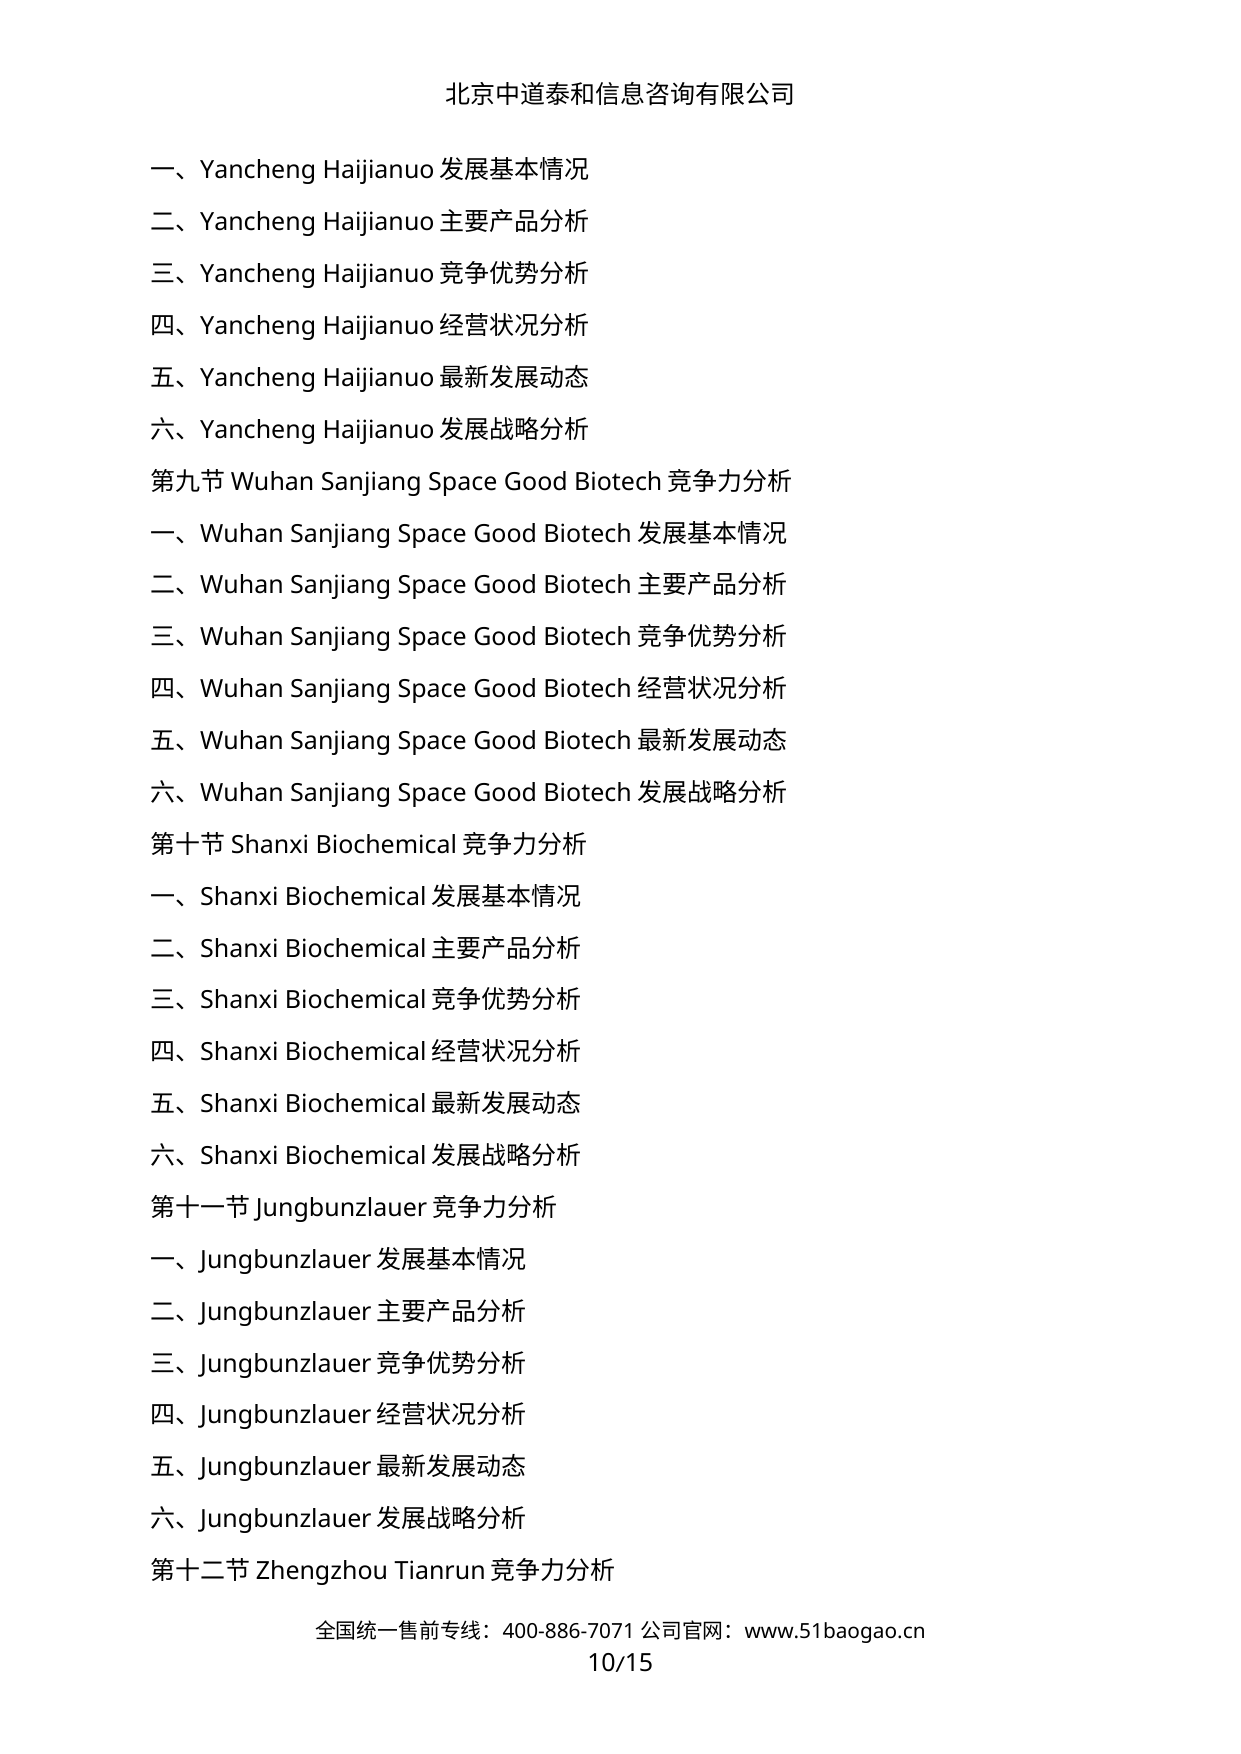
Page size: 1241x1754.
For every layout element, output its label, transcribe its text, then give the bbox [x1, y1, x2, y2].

text 第十一节 Jungbunzlauer竞争力分析 [150, 1187, 1090, 1224]
text 二、Shanxi Biochemical主要产品分析 [150, 928, 1090, 964]
text 第十节 Shanxi Biochemical竞争力分析 [150, 824, 1090, 861]
text 一、Jungbunzlauer发展基本情况 [150, 1239, 1090, 1276]
text 二、Yancheng Haijianuo主要产品分析 [150, 202, 1090, 238]
text 五、Wuhan Sanjiang Space Good Biotech最新发展动态 [150, 721, 1090, 757]
text 三、Jungbunzlauer竞争优势分析 [150, 1343, 1090, 1379]
text 三、Shanxi Biochemical竞争优势分析 [150, 980, 1090, 1016]
text 三、Wuhan Sanjiang Space Good Biotech竞争优势分析 [150, 617, 1090, 653]
text 三、Yancheng Haijianuo竞争优势分析 [150, 254, 1090, 290]
text 第九节 Wuhan Sanjiang Space Good Biotech竞争力分析 [150, 461, 1090, 497]
text 四、Jungbunzlauer经营状况分析 [150, 1395, 1090, 1431]
text 四、Wuhan Sanjiang Space Good Biotech经营状况分析 [150, 669, 1090, 705]
text 六、Shanxi Biochemical发展战略分析 [150, 1136, 1090, 1172]
text 五、Jungbunzlauer最新发展动态 [150, 1447, 1090, 1483]
text 五、Shanxi Biochemical最新发展动态 [150, 1084, 1090, 1120]
text 一、Wuhan Sanjiang Space Good Biotech发展基本情况 [150, 513, 1090, 549]
text 一、Yancheng Haijianuo发展基本情况 [150, 150, 1090, 186]
text 二、Wuhan Sanjiang Space Good Biotech主要产品分析 [150, 565, 1090, 601]
text 六、Yancheng Haijianuo发展战略分析 [150, 409, 1090, 446]
text 六、Wuhan Sanjiang Space Good Biotech发展战略分析 [150, 772, 1090, 809]
text 五、Yancheng Haijianuo最新发展动态 [150, 357, 1090, 394]
text 四、Shanxi Biochemical经营状况分析 [150, 1032, 1090, 1068]
text 四、Yancheng Haijianuo经营状况分析 [150, 306, 1090, 342]
text 第十二节 Zhengzhou Tianrun竞争力分析 [150, 1551, 1090, 1587]
text 一、Shanxi Biochemical发展基本情况 [150, 876, 1090, 912]
text 六、Jungbunzlauer发展战略分析 [150, 1499, 1090, 1535]
text 二、Jungbunzlauer主要产品分析 [150, 1291, 1090, 1327]
